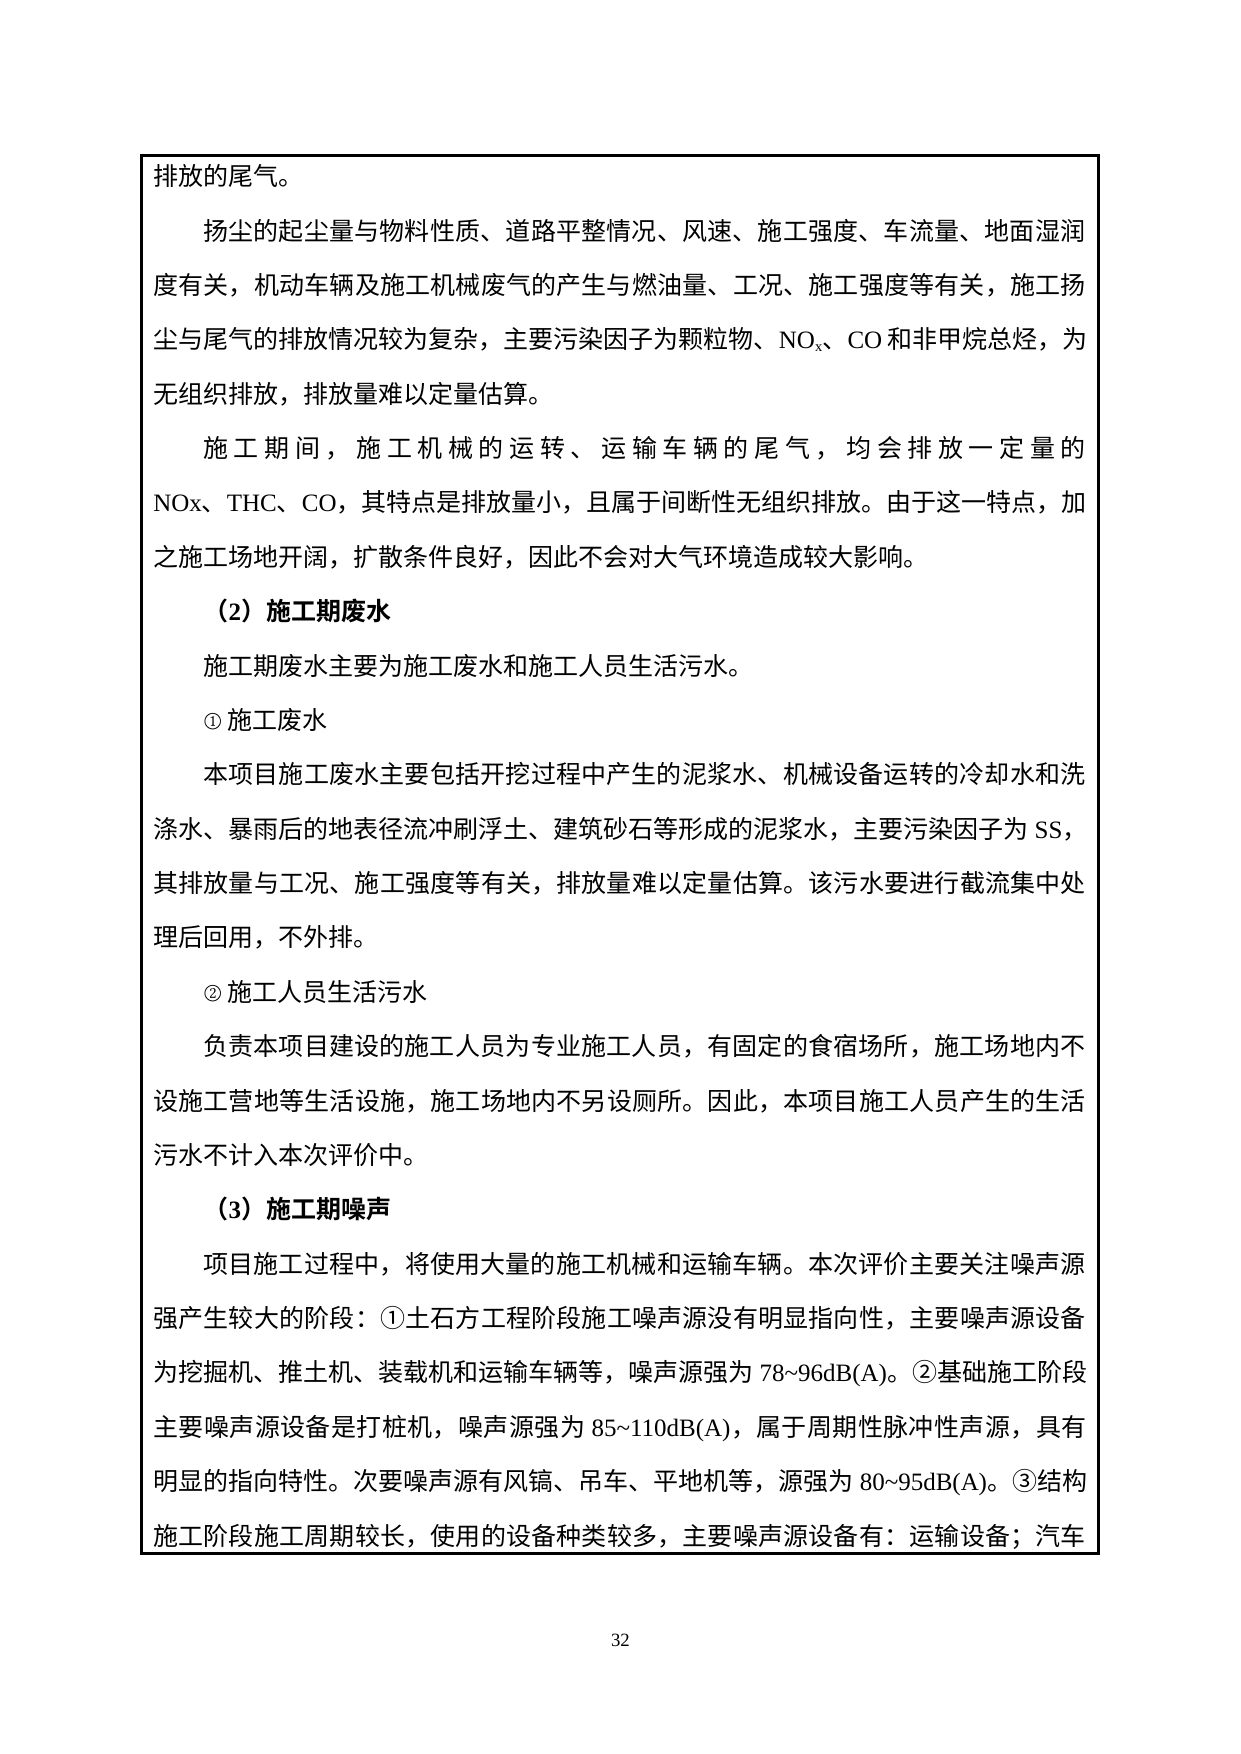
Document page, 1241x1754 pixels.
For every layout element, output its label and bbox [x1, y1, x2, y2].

table_header [143, 157, 1097, 1552]
